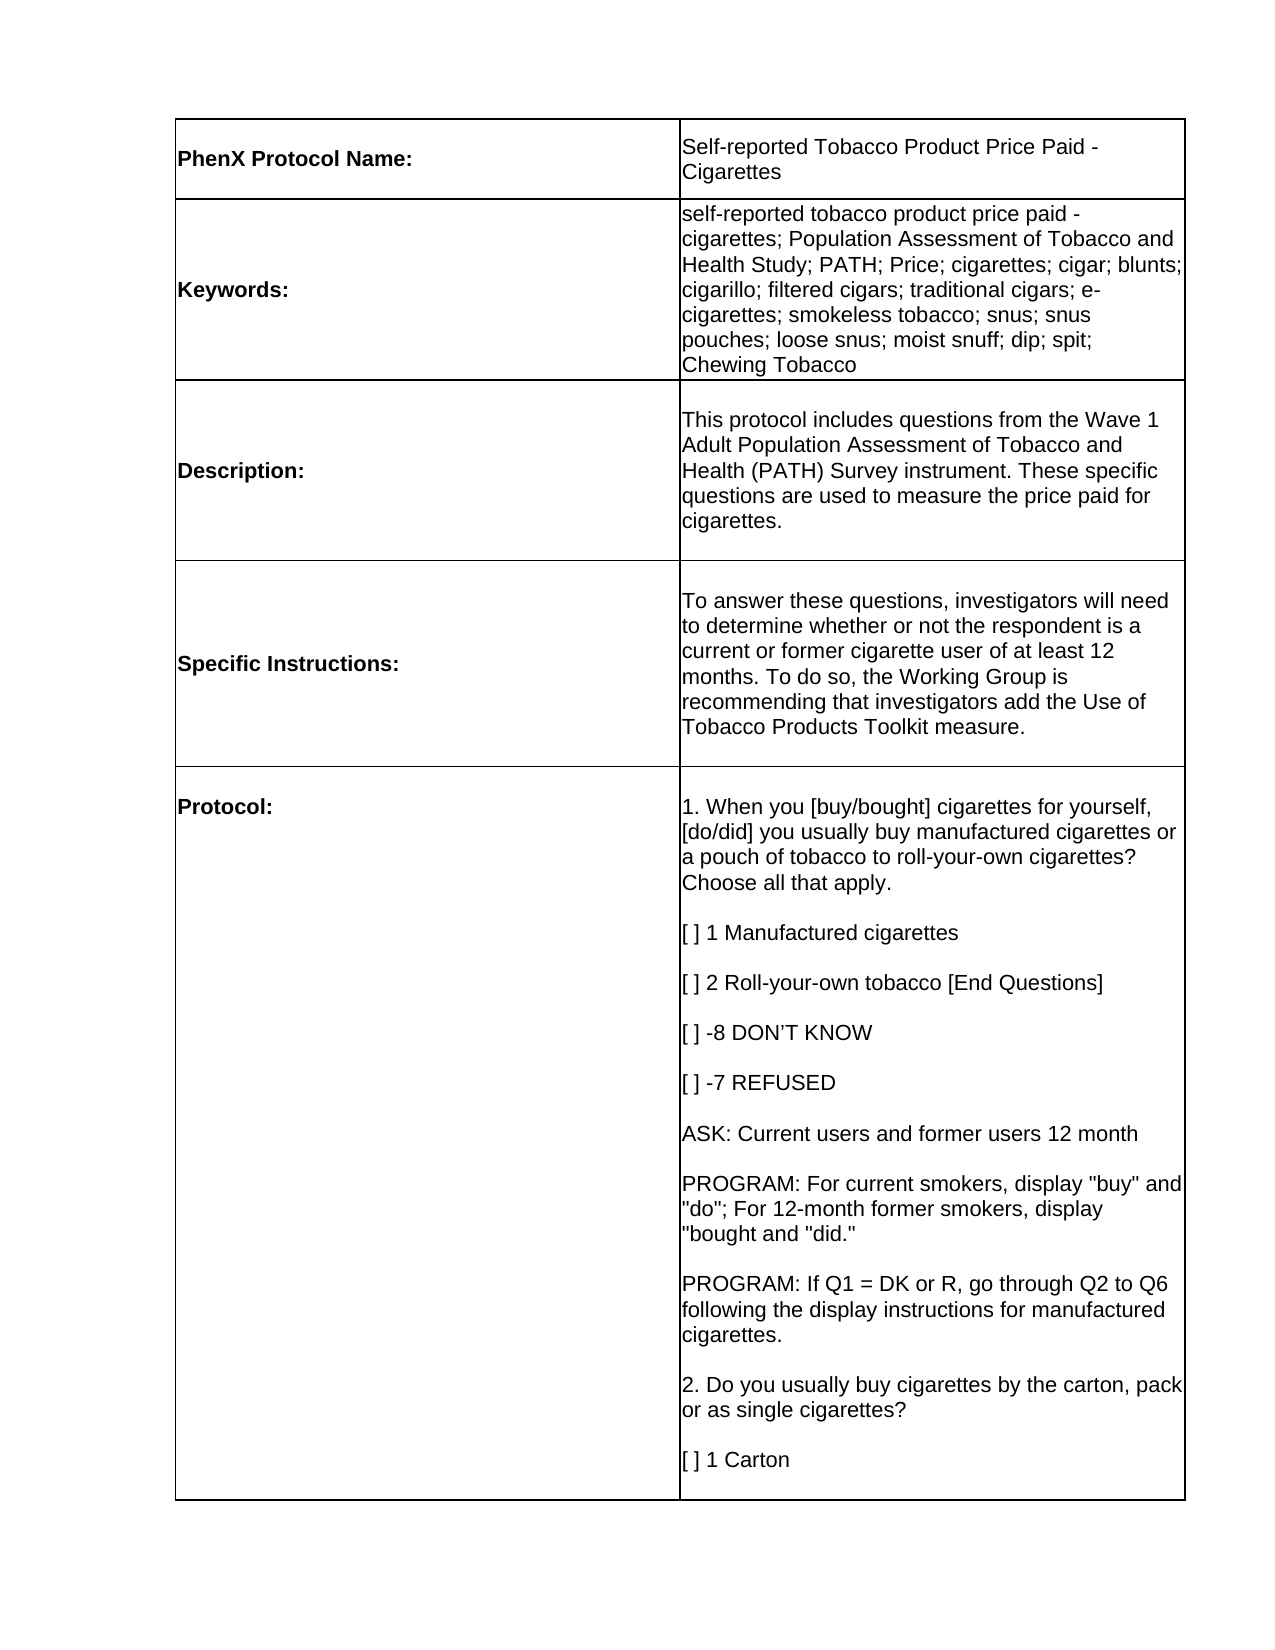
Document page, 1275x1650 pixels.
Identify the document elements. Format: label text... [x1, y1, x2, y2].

table_cell Specific Instructions: [176, 561, 679, 766]
table_cell Description: [176, 381, 679, 560]
table_cell Keywords: [176, 200, 679, 379]
table_cell Protocol: [176, 767, 679, 1499]
table_cell Self-reported Tobacco Product Price Paid - Cigarettes [681, 120, 1184, 198]
table_cell self-reported tobacco product price paid - cigarettes; Population Assessment of Tobacco and Health Study; PATH; Price; cigarettes; cigar; blunts; cigarillo; filtered cigars; traditional cigars; e-cigarettes; smokeless tobacco; snus; snus pouches; loose snus; moist snuff; dip; spit; Chewing Tobacco [681, 200, 1184, 379]
table_cell To answer these questions, investigators will need to determine whether or not the respondent is a current or former cigarette user of at least 12 months. To do so, the Working Group is recommending that investigators add the Use of Tobacco Products Toolkit measure. [681, 561, 1184, 766]
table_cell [681, 767, 1184, 1499]
table_cell This protocol includes questions from the Wave 1 Adult Population Assessment of Tobacco and Health (PATH) Survey instrument. These specific questions are used to measure the price paid for cigarettes. [681, 381, 1184, 560]
table_cell PhenX Protocol Name: [176, 120, 679, 198]
